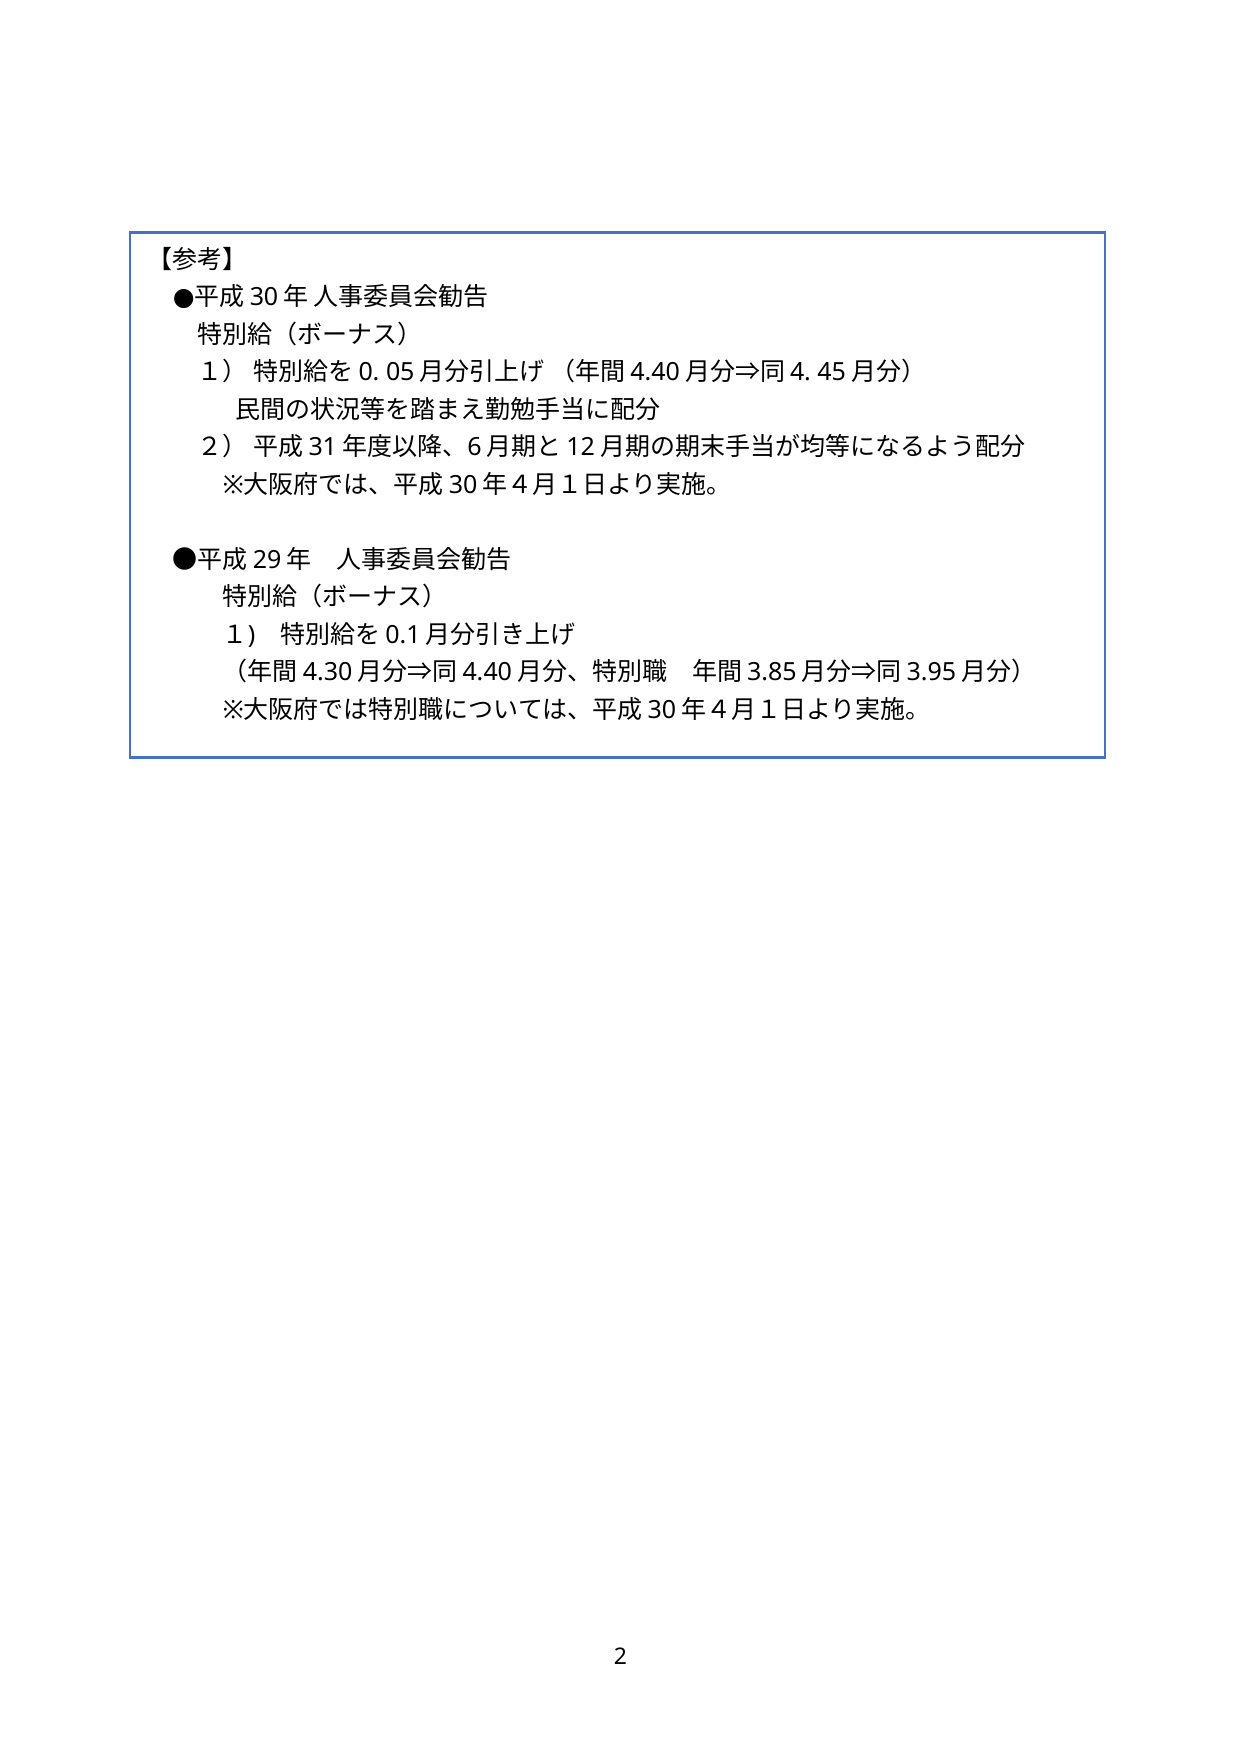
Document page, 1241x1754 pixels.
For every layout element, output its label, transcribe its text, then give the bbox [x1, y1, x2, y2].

text 特別給（ボーナス） [148, 576, 1092, 613]
text 【参考】 [148, 238, 1092, 276]
text １） 特別給を0. 05月分引上げ （年間4.40月分⇒同4. 45月分） [148, 351, 1092, 388]
text ●平成29年 人事委員会勧告 [148, 538, 1092, 576]
text １) 特別給を0.1月分引き上げ [148, 613, 1092, 651]
text ●平成30年 人事委員会勧告 [148, 276, 1092, 313]
text ２） 平成31年度以降、6月期と12月期の期末手当が均等になるよう配分 [148, 426, 1092, 463]
text 民間の状況等を踏まえ勤勉手当に配分 [148, 388, 1092, 426]
text ※大阪府では、平成30年４月１日より実施。 [148, 463, 1092, 501]
text （年間4.30月分⇒同4.40月分、特別職 年間3.85月分⇒同3.95月分） [148, 651, 1092, 688]
text 特別給（ボーナス） [148, 313, 1092, 351]
text ※大阪府では特別職については、平成30年４月１日より実施。 [148, 688, 1092, 726]
